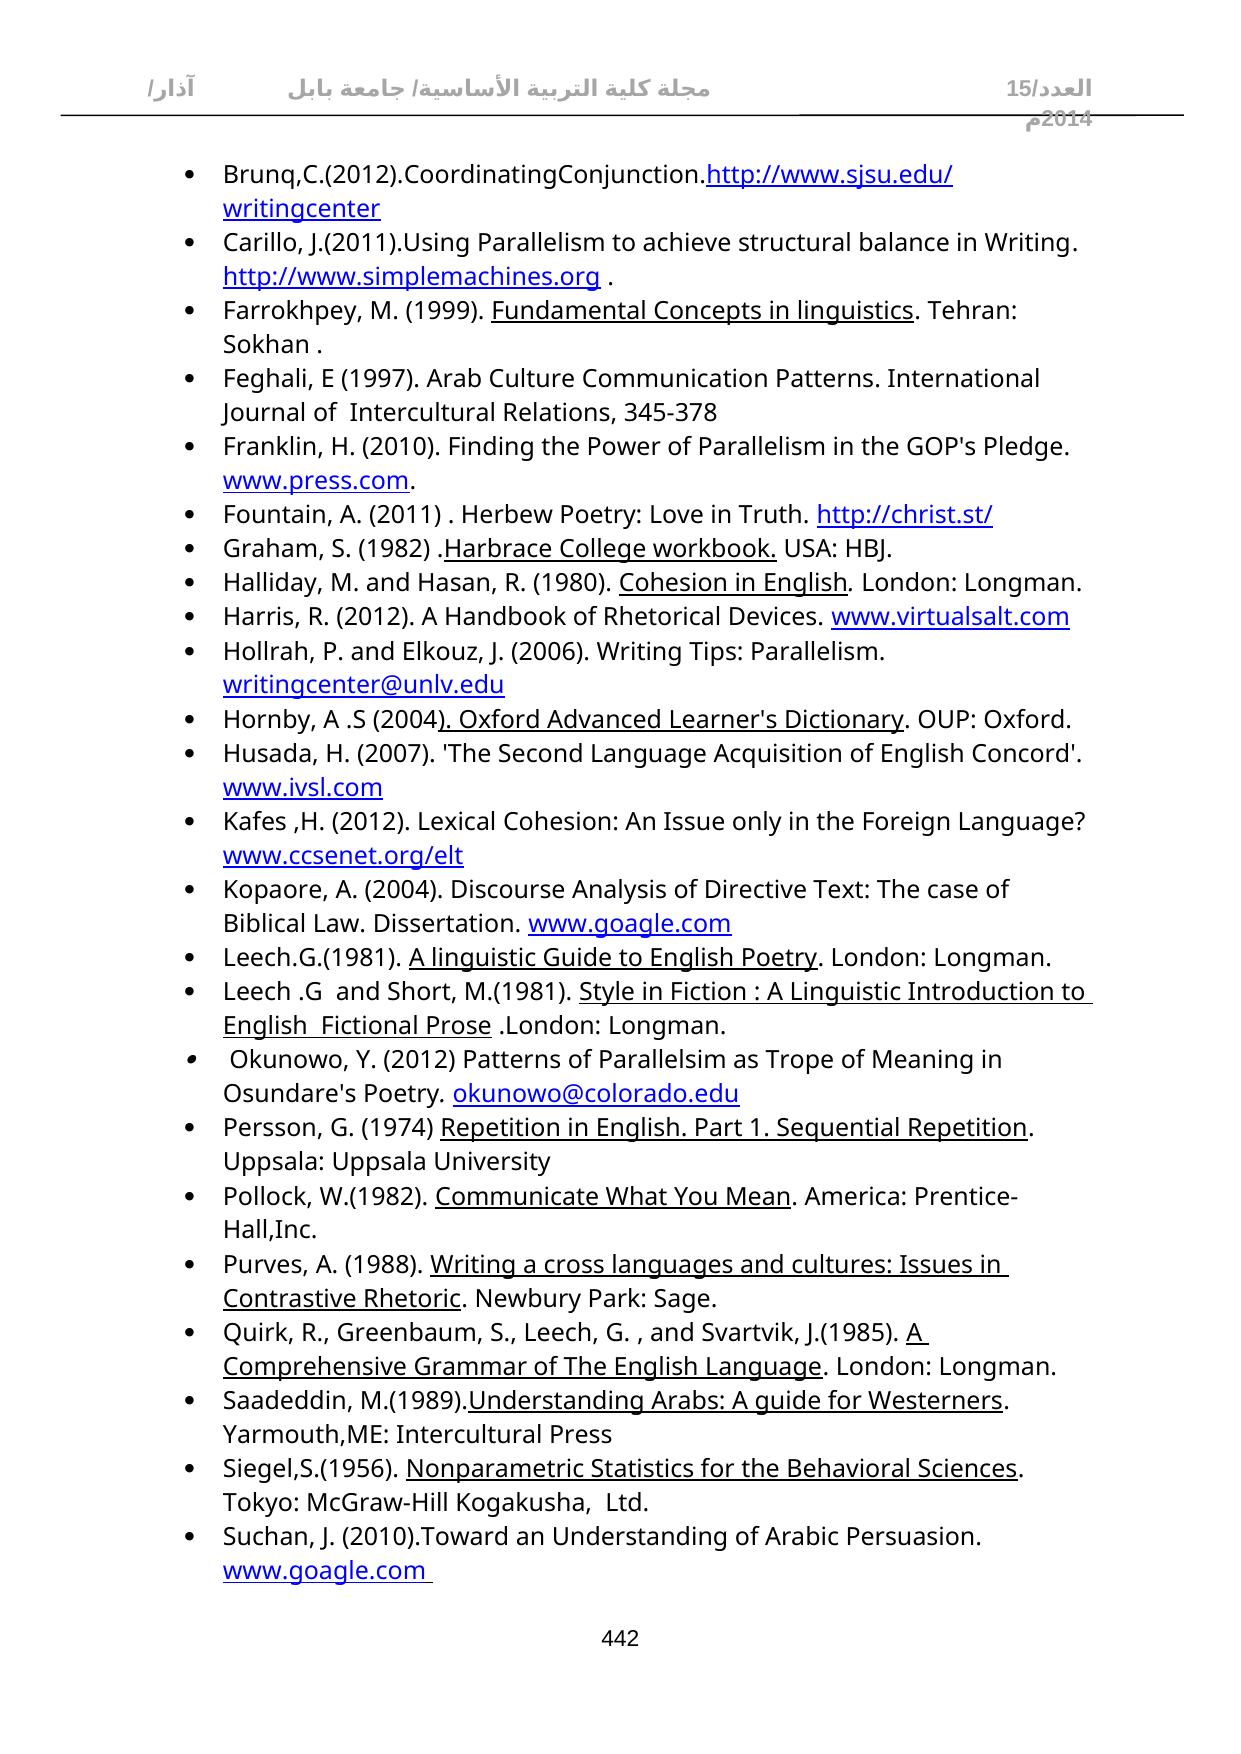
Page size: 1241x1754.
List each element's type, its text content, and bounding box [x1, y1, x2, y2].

list Purves, A. (1988). Writing a cross languages and cultures: Issues in Contrastive Rhetoric. Newbury Park: Sage. [185, 1246, 1092, 1314]
list Saadeddin, M.(1989).Understanding Arabs: A guide for Westerners. Yarmouth,ME: Intercultural Press [185, 1382, 1092, 1451]
list Carillo, J.(2011).Using Parallelism to achieve structural balance in Writing. http://www.simplemachines.org . [185, 224, 1092, 292]
list Husada, H. (2007). 'The Second Language Acquisition of English Concord'. www.ivsl.com [185, 735, 1092, 803]
list Franklin, H. (2010). Finding the Power of Parallelism in the GOP's Pledge. www.press.com. [185, 429, 1092, 497]
list Kopaore, A. (2004). Discourse Analysis of Directive Text: The case of Biblical Law. Dissertation. www.goagle.com [185, 872, 1092, 940]
list Hollrah, P. and Elkouz, J. (2006). Writing Tips: Parallelism. writingcenter@unlv.edu [185, 633, 1092, 701]
list Hornby, A .S (2004). Oxford Advanced Learner's Dictionary. OUP: Oxford. [185, 701, 1092, 735]
list Fountain, A. (2011) . Herbew Poetry: Love in Truth. http://christ.st/ [185, 497, 1092, 531]
list Siegel,S.(1956). Nonparametric Statistics for the Behavioral Sciences. Tokyo: McGraw-Hill Kogakusha, Ltd. [185, 1451, 1092, 1519]
list Kafes ,H. (2012). Lexical Cohesion: An Issue only in the Foreign Language? www.ccsenet.org/elt [185, 803, 1092, 872]
list Leech .G and Short, M.(1981). Style in Fiction : A Linguistic Introduction to English Fictional Prose .London: Longman. [185, 974, 1092, 1042]
list Halliday, M. and Hasan, R. (1980). Cohesion in English. London: Longman. [185, 565, 1092, 599]
list Harris, R. (2012). A Handbook of Rhetorical Devices. www.virtualsalt.com [185, 599, 1092, 633]
list Pollock, W.(1982). Communicate What You Mean. America: Prentice-Hall,Inc. [185, 1178, 1092, 1246]
list Feghali, E (1997). Arab Culture Communication Patterns. International Journal of Intercultural Relations, 345-378 [185, 361, 1092, 429]
list Graham, S. (1982) .Harbrace College workbook. USA: HBJ. [185, 531, 1092, 565]
list Leech.G.(1981). A linguistic Guide to English Poetry. London: Longman. [185, 940, 1092, 974]
list Okunowo, Y. (2012) Patterns of Parallelsim as Trope of Meaning in Osundare's Poetry. okunowo@colorado.edu [185, 1042, 1092, 1110]
list Persson, G. (1974) Repetition in English. Part 1. Sequential Repetition. Uppsala: Uppsala University [185, 1110, 1092, 1178]
list Suchan, J. (2010).Toward an Understanding of Arabic Persuasion. www.goagle.com [185, 1519, 1092, 1587]
list Quirk, R., Greenbaum, S., Leech, G. , and Svartvik, J.(1985). A Comprehensive Grammar of The English Language. London: Longman. [185, 1314, 1092, 1382]
list Brunq,C.(2012).CoordinatingConjunction.http://www.sjsu.edu/writingcenter [185, 156, 1092, 224]
list Farrokhpey, M. (1999). Fundamental Concepts in linguistics. Tehran: Sokhan . [185, 292, 1092, 361]
